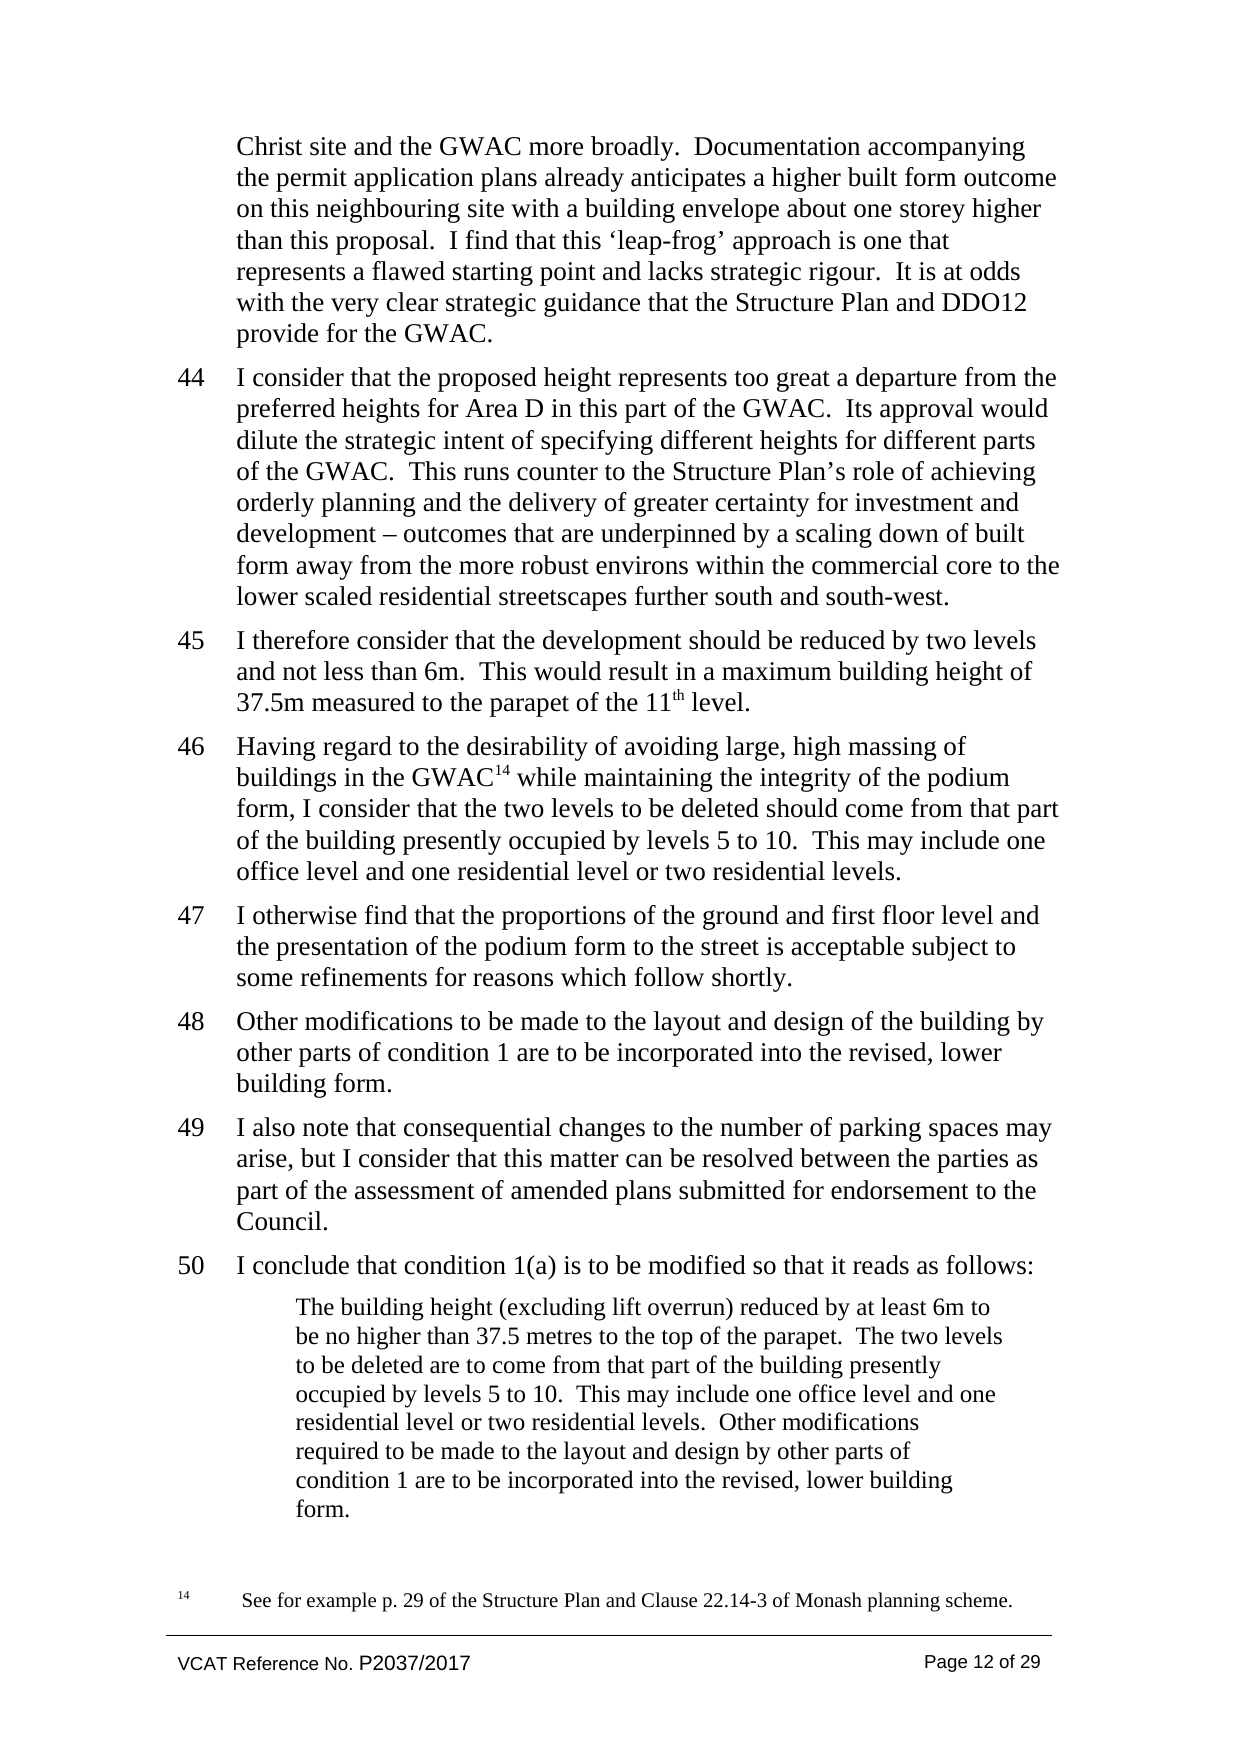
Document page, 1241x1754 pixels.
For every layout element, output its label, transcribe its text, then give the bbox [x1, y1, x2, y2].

text The building height (excluding lift overrun) reduced by at least 6m to be no higher than 37.5 metres to the top of the parapet. The two levels to be deleted are to come from that part of the building presently occupied by levels 5 to 10. This may include one office level and one residential level or two residential levels. Other modifications required to be made to the layout and design by other parts of condition 1 are to be incorporated into the revised, lower building form. [295, 1292, 1004, 1522]
text I therefore consider that the development should be reduced by two levels and not less than 6m. This would result in a maximum building height of 37.5m measured to the parapet of the 11th level. [177, 624, 1063, 717]
text I conclude that condition 1(a) is to be modified so that it reads as follows: [177, 1249, 1063, 1280]
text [177, 130, 1063, 349]
text I also note that consequential changes to the number of parking spaces may arise, but I consider that this matter can be resolved between the parties as part of the assessment of amended plans submitted for endorsement to the Council. [177, 1111, 1063, 1236]
text I consider that the proposed height represents too great a departure from the preferred heights for Area D in this part of the GWAC. Its approval would dilute the strategic intent of specifying different heights for different parts of the GWAC. This runs counter to the Structure Plan’s role of achieving orderly planning and the delivery of greater certainty for investment and development – outcomes that are underpinned by a scaling down of built form away from the more robust environs within the commercial core to the lower scaled residential streetscapes further south and south-west. [177, 361, 1063, 611]
text I otherwise find that the proportions of the ground and first floor level and the presentation of the podium form to the street is acceptable subject to some refinements for reasons which follow shortly. [177, 899, 1063, 992]
text Other modifications to be made to the layout and design of the building by other parts of condition 1 are to be incorporated into the revised, lower building form. [177, 1005, 1063, 1099]
text Having regard to the desirability of avoiding large, high massing of buildings in the GWAC while maintaining the integrity of the podium form, I consider that the two levels to be deleted should come from that part of the building presently occupied by levels 5 to 10. This may include one office level and one residential level or two residential levels. [177, 730, 1063, 886]
